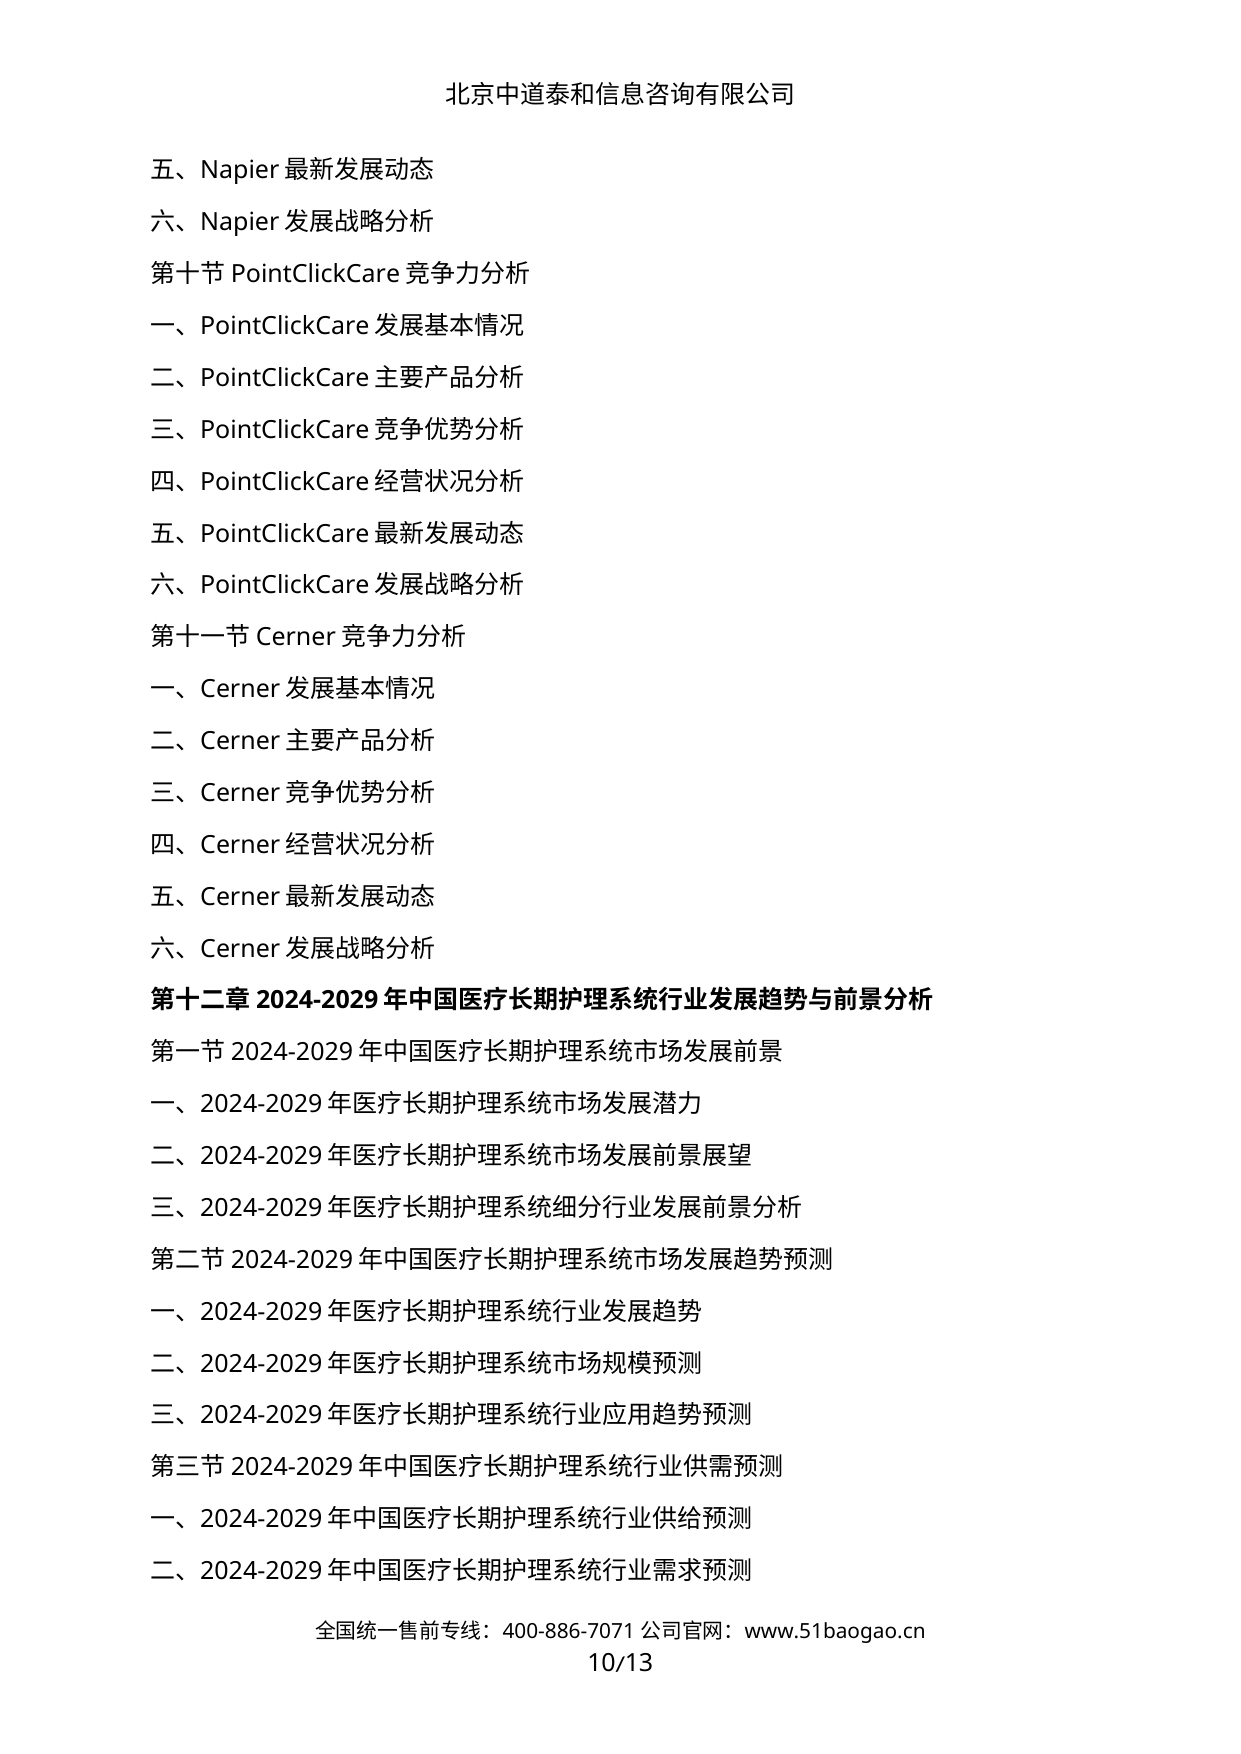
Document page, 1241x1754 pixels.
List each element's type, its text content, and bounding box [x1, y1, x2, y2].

text 第三节 2024-2029年中国医疗长期护理系统行业供需预测 [150, 1447, 1090, 1483]
text 六、PointClickCare发展战略分析 [150, 565, 1090, 601]
text 第二节 2024-2029年中国医疗长期护理系统市场发展趋势预测 [150, 1239, 1090, 1276]
text 二、2024-2029年医疗长期护理系统市场发展前景展望 [150, 1136, 1090, 1172]
text 二、2024-2029年中国医疗长期护理系统行业需求预测 [150, 1551, 1090, 1587]
text 六、Cerner发展战略分析 [150, 928, 1090, 964]
text 二、2024-2029年医疗长期护理系统市场规模预测 [150, 1343, 1090, 1379]
text 三、PointClickCare竞争优势分析 [150, 409, 1090, 446]
text 第一节 2024-2029年中国医疗长期护理系统市场发展前景 [150, 1032, 1090, 1068]
text 三、2024-2029年医疗长期护理系统行业应用趋势预测 [150, 1395, 1090, 1431]
text 五、Cerner最新发展动态 [150, 876, 1090, 912]
text 一、2024-2029年医疗长期护理系统行业发展趋势 [150, 1291, 1090, 1327]
text 第十节 PointClickCare竞争力分析 [150, 254, 1090, 290]
text 二、PointClickCare主要产品分析 [150, 357, 1090, 394]
text 一、Cerner发展基本情况 [150, 669, 1090, 705]
text 三、Cerner竞争优势分析 [150, 772, 1090, 809]
text 二、Cerner主要产品分析 [150, 721, 1090, 757]
text 六、Napier发展战略分析 [150, 202, 1090, 238]
text 第十二章 2024-2029年中国医疗长期护理系统行业发展趋势与前景分析 [150, 980, 1090, 1016]
text 四、PointClickCare经营状况分析 [150, 461, 1090, 497]
text 五、PointClickCare最新发展动态 [150, 513, 1090, 549]
text 三、2024-2029年医疗长期护理系统细分行业发展前景分析 [150, 1187, 1090, 1224]
text 五、Napier最新发展动态 [150, 150, 1090, 186]
text 一、PointClickCare发展基本情况 [150, 306, 1090, 342]
text 四、Cerner经营状况分析 [150, 824, 1090, 861]
text 第十一节 Cerner竞争力分析 [150, 617, 1090, 653]
text 一、2024-2029年医疗长期护理系统市场发展潜力 [150, 1084, 1090, 1120]
text 一、2024-2029年中国医疗长期护理系统行业供给预测 [150, 1499, 1090, 1535]
